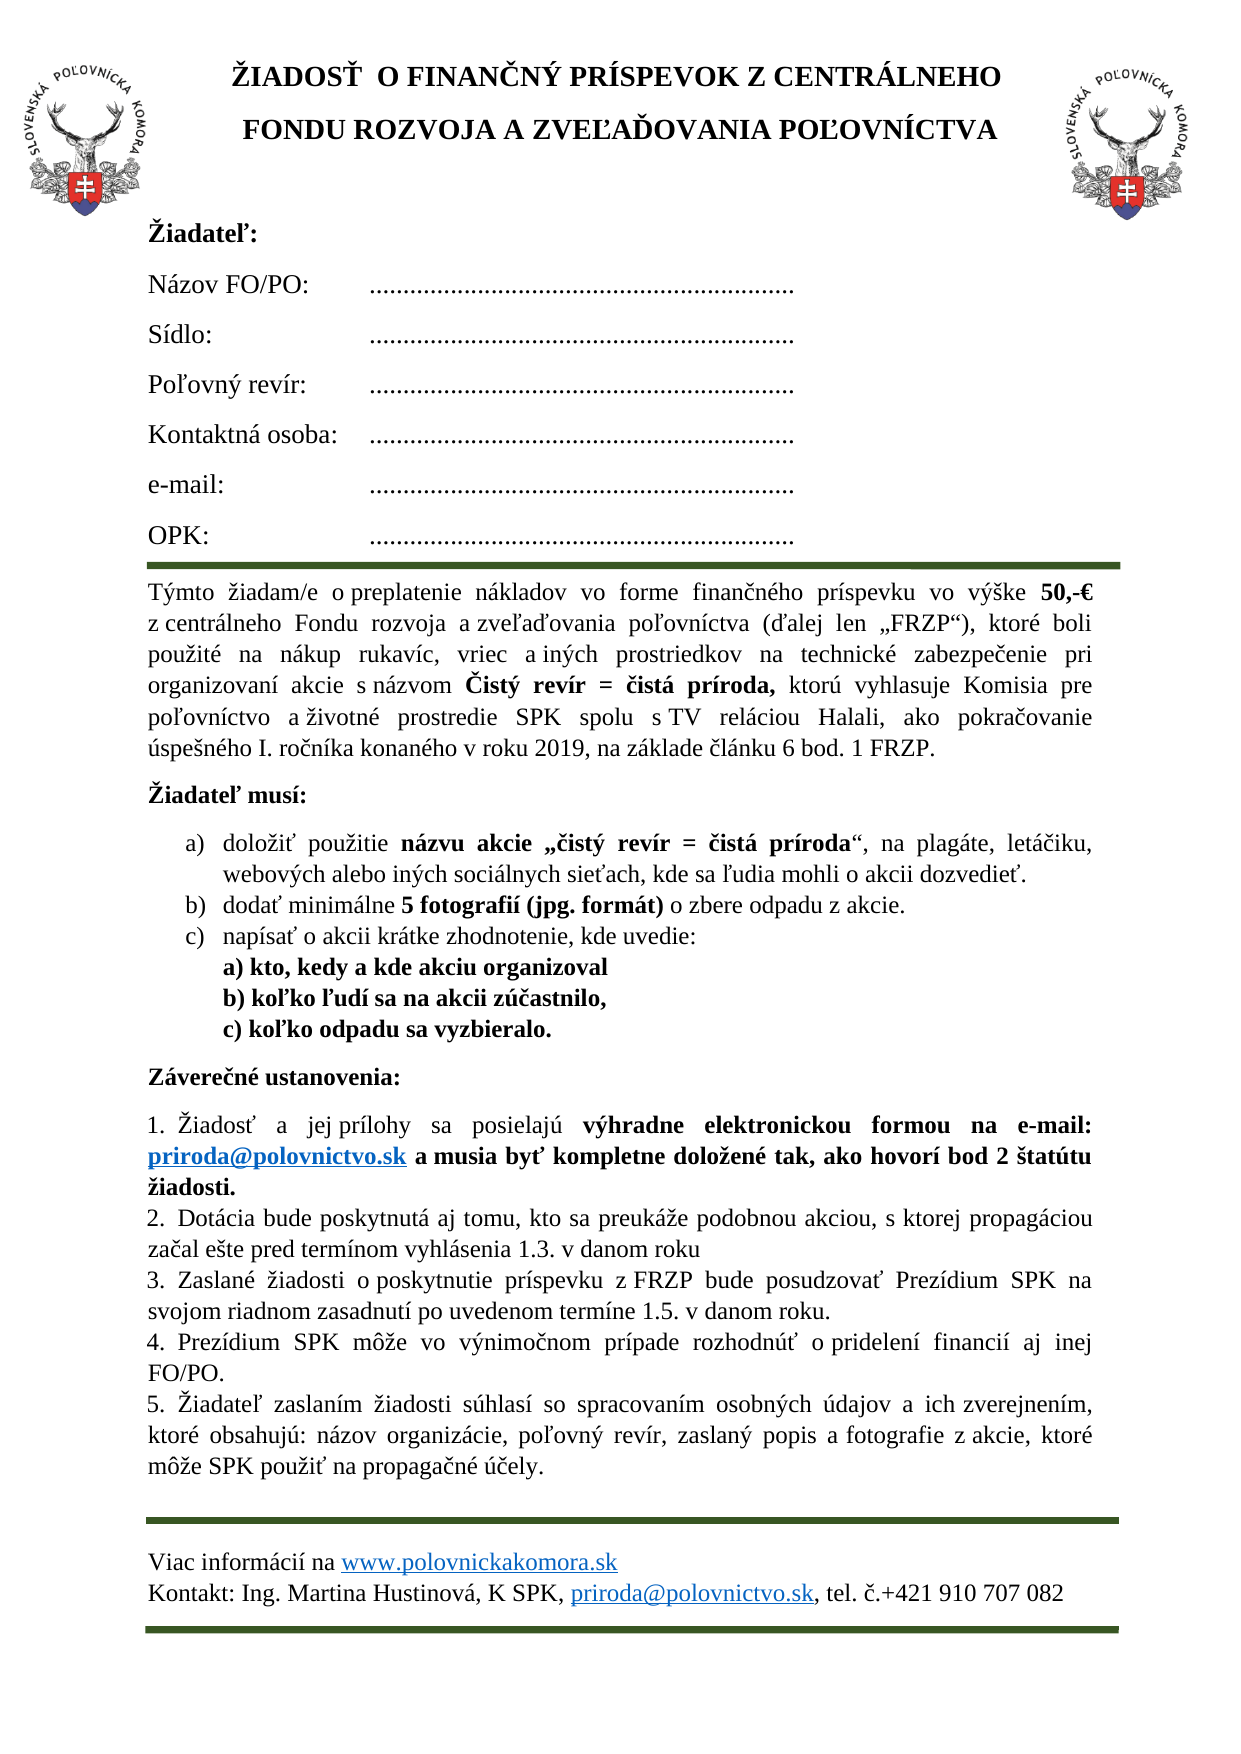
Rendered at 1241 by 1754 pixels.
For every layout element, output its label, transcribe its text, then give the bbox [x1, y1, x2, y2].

text OPK: ............................................................... [148, 519, 1093, 550]
text Kontaktná osoba: ............................................................... [148, 418, 1093, 449]
text Žiadateľ musí: [148, 780, 1093, 809]
text Záverečné ustanovenia: [148, 1062, 1093, 1091]
text Žiadateľ: [148, 218, 1093, 249]
list doložiť použitie názvu akcie „čistý revír = čistá príroda“, na plagáte, letáčiku, webových alebo iných sociálnych sieťach, kde sa ľudia mohli o akcii dozvedieť. [185, 828, 1093, 888]
picture [1054, 64, 1199, 226]
list Zaslané žiadosti o poskytnutie príspevku z FRZP bude posudzovať Prezídium SPK na svojom riadnom zasadnutí po uvedenom termíne 1.5. v danom roku. [146, 1265, 1093, 1325]
text ŽIADOSŤ O FINANČNÝ PRÍSPEVOK Z CENTRÁLNEHO [148, 59, 1093, 93]
text Sídlo: ............................................................... [148, 318, 1093, 349]
list Žiadateľ zaslaním žiadosti súhlasí so spracovaním osobných údajov a ich zverejnením, ktoré obsahujú: názov organizácie, poľovný revír, zaslaný popis a fotografie z akcie, ktoré môže SPK použiť na propagačné účely. [146, 1389, 1093, 1480]
picture [12, 59, 157, 222]
text Viac informácií na www.polovnickakomora.sk Kontakt: Ing. Martina Hustinová, K SPK, priroda@polovnictvo.sk, tel. č.+421 910 707 082 [148, 1547, 1093, 1606]
text Názov FO/PO: ............................................................... [148, 268, 1093, 299]
text Týmto žiadam/e o preplatenie nákladov vo forme finančného príspevku vo výške 50,-€ z centrálneho Fondu rozvoja a zveľaďovania poľovníctva (ďalej len „FRZP“), ktoré boli použité na nákup rukavíc, vriec a iných prostriedkov na technické zabezpečenie pri organizovaní akcie s názvom Čistý revír = čistá príroda, ktorú vyhlasuje Komisia pre poľovníctvo a životné prostredie SPK spolu s TV reláciou Halali, ako pokračovanie úspešného I. ročníka konaného v roku 2019, na základe článku 6 bod. 1 FRZP. [148, 577, 1093, 761]
list dodať minimálne 5 fotografií (jpg. formát) o zbere odpadu z akcie. [185, 890, 1093, 919]
text FONDU ROZVOJA A ZVEĽAĎOVANIA POĽOVNÍCTVA [148, 112, 1093, 146]
list Prezídium SPK môže vo výnimočnom prípade rozhodnúť o pridelení financií aj inej FO/PO. [146, 1327, 1093, 1387]
text Poľovný revír: ............................................................... [148, 368, 1093, 399]
list napísať o akcii krátke zhodnotenie, kde uvedie: a) kto, kedy a kde akciu organizoval b) koľko ľudí sa na akcii zúčastnilo, c) koľko odpadu sa vyzbieralo. [185, 921, 1093, 1043]
list Žiadosť a jej prílohy sa posielajú výhradne elektronickou formou na e-mail: priroda@polovnictvo.sk a musia byť kompletne doložené tak, ako hovorí bod 2 štatútu žiadosti. [146, 1110, 1093, 1201]
list Dotácia bude poskytnutá aj tomu, kto sa preukáže podobnou akciou, s ktorej propagáciou začal ešte pred termínom vyhlásenia 1.3. v danom roku [146, 1203, 1093, 1263]
text e-mail: ............................................................... [148, 469, 1093, 500]
